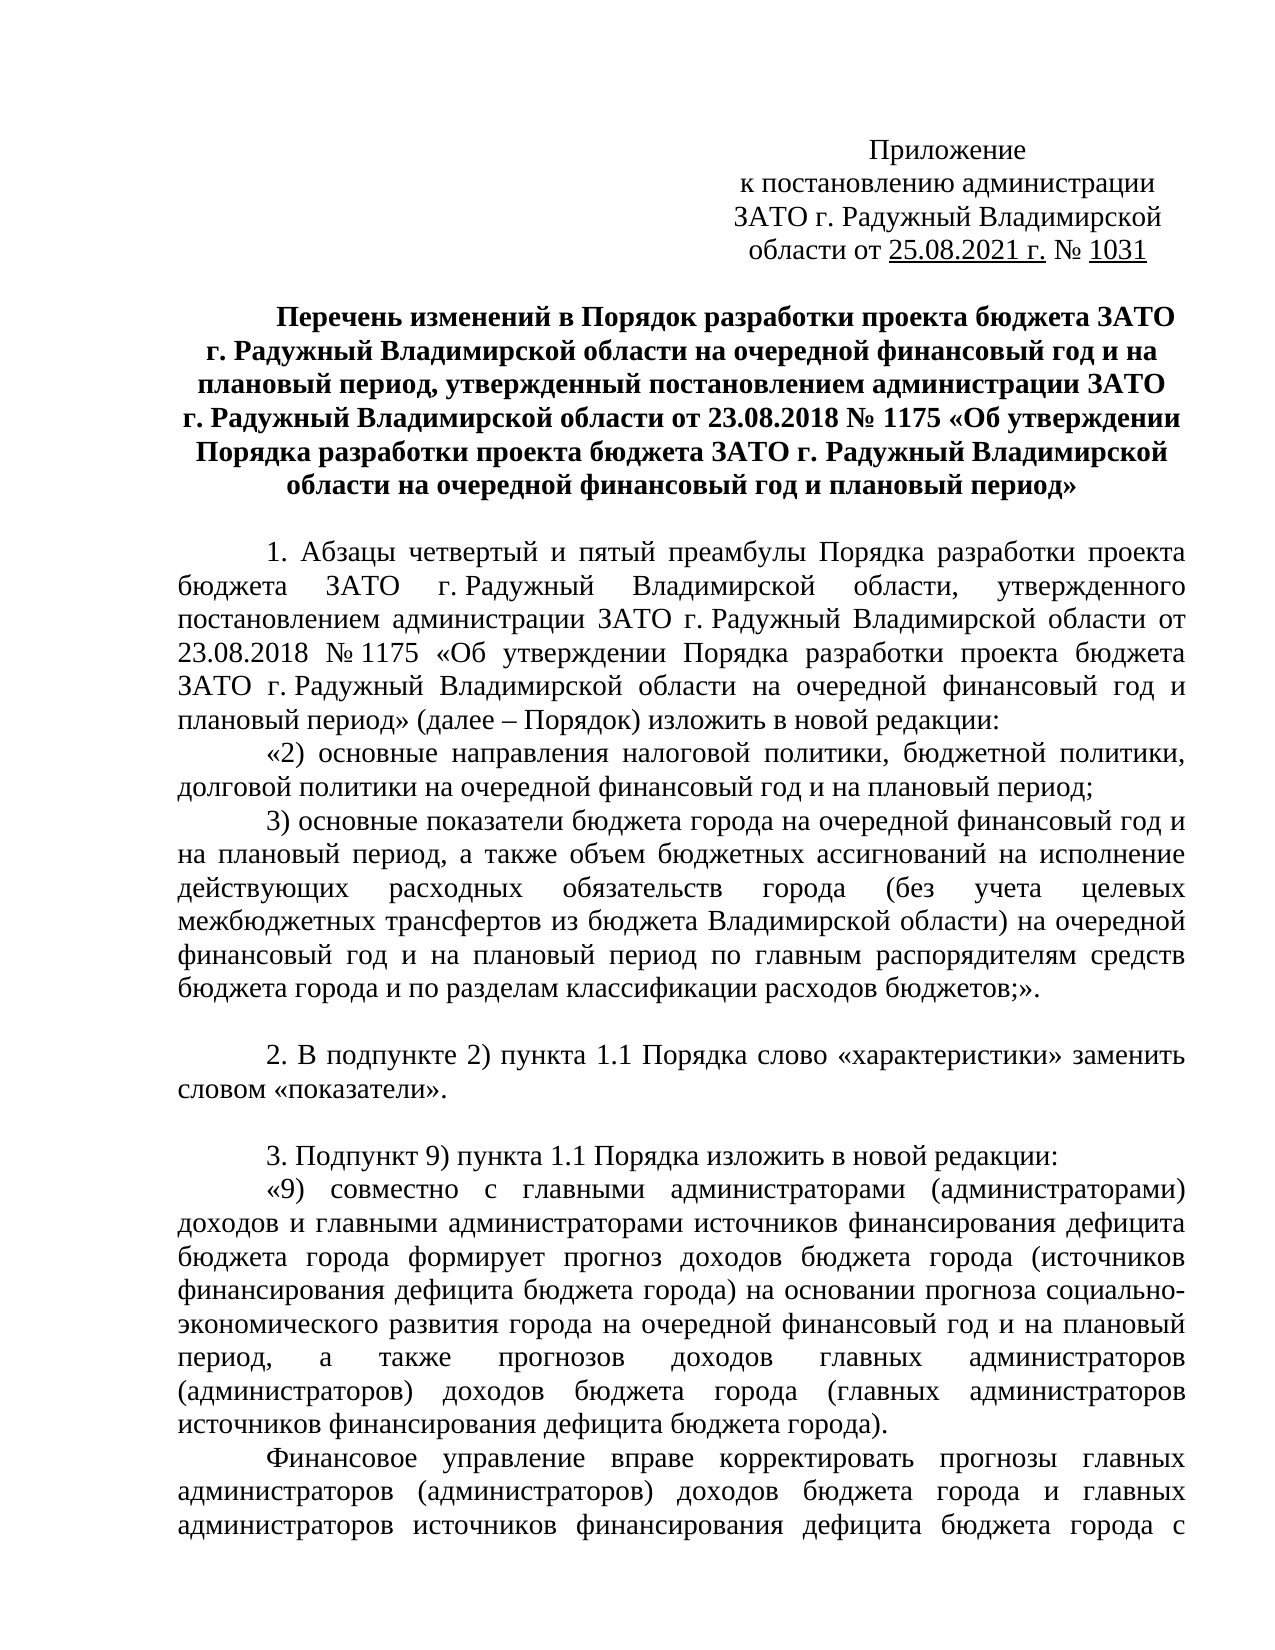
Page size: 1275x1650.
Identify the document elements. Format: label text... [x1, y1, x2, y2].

text 3. Подпункт 9) пункта 1.1 Порядка изложить в новой редакции: [177, 1138, 1186, 1172]
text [177, 1440, 1186, 1541]
text «2) основные направления налоговой политики, бюджетной политики, долговой политики на очередной финансовый год и на плановый период; [177, 736, 1186, 803]
text Приложение [709, 132, 1186, 165]
text Перечень изменений в Порядок разработки проекта бюджета ЗАТО г. Радужный Владимирской области на очередной финансовый год и на плановый период, утвержденный постановлением администрации ЗАТО г. Радужный Владимирской области от 23.08.2018 № 1175 «Об утверждении Порядка разработки проекта бюджета ЗАТО г. Радужный Владимирской области на очередной финансовый год и плановый период» [177, 299, 1186, 501]
text к постановлению администрации ЗАТО г. Радужный Владимирской области от 25.08.2021 г. № 1031 [709, 165, 1186, 266]
text «9) совместно с главными администраторами (администраторами) доходов и главными администраторами источников финансирования дефицита бюджета города формирует прогноз доходов бюджета города (источников финансирования дефицита бюджета города) на основании прогноза социально-экономического развития города на очередной финансовый год и на плановый период, а также прогнозов доходов главных администраторов (администраторов) доходов бюджета города (главных администраторов источников финансирования дефицита бюджета города). [177, 1172, 1186, 1440]
text 2. В подпункте 2) пункта 1.1 Порядка слово «характеристики» заменить словом «показатели». [177, 1037, 1186, 1104]
text 1. Абзацы четвертый и пятый преамбулы Порядка разработки проекта бюджета ЗАТО г. Радужный Владимирской области, утвержденного постановлением администрации ЗАТО г. Радужный Владимирской области от 23.08.2018 № 1175 «Об утверждении Порядка разработки проекта бюджета ЗАТО г. Радужный Владимирской области на очередной финансовый год и плановый период» (далее – Порядок) изложить в новой редакции: [177, 534, 1186, 736]
text 3) основные показатели бюджета города на очередной финансовый год и на плановый период, а также объем бюджетных ассигнований на исполнение действующих расходных обязательств города (без учета целевых межбюджетных трансфертов из бюджета Владимирской области) на очередной финансовый год и на плановый период по главным распорядителям средств бюджета города и по разделам классификации расходов бюджетов;». [177, 803, 1186, 1004]
